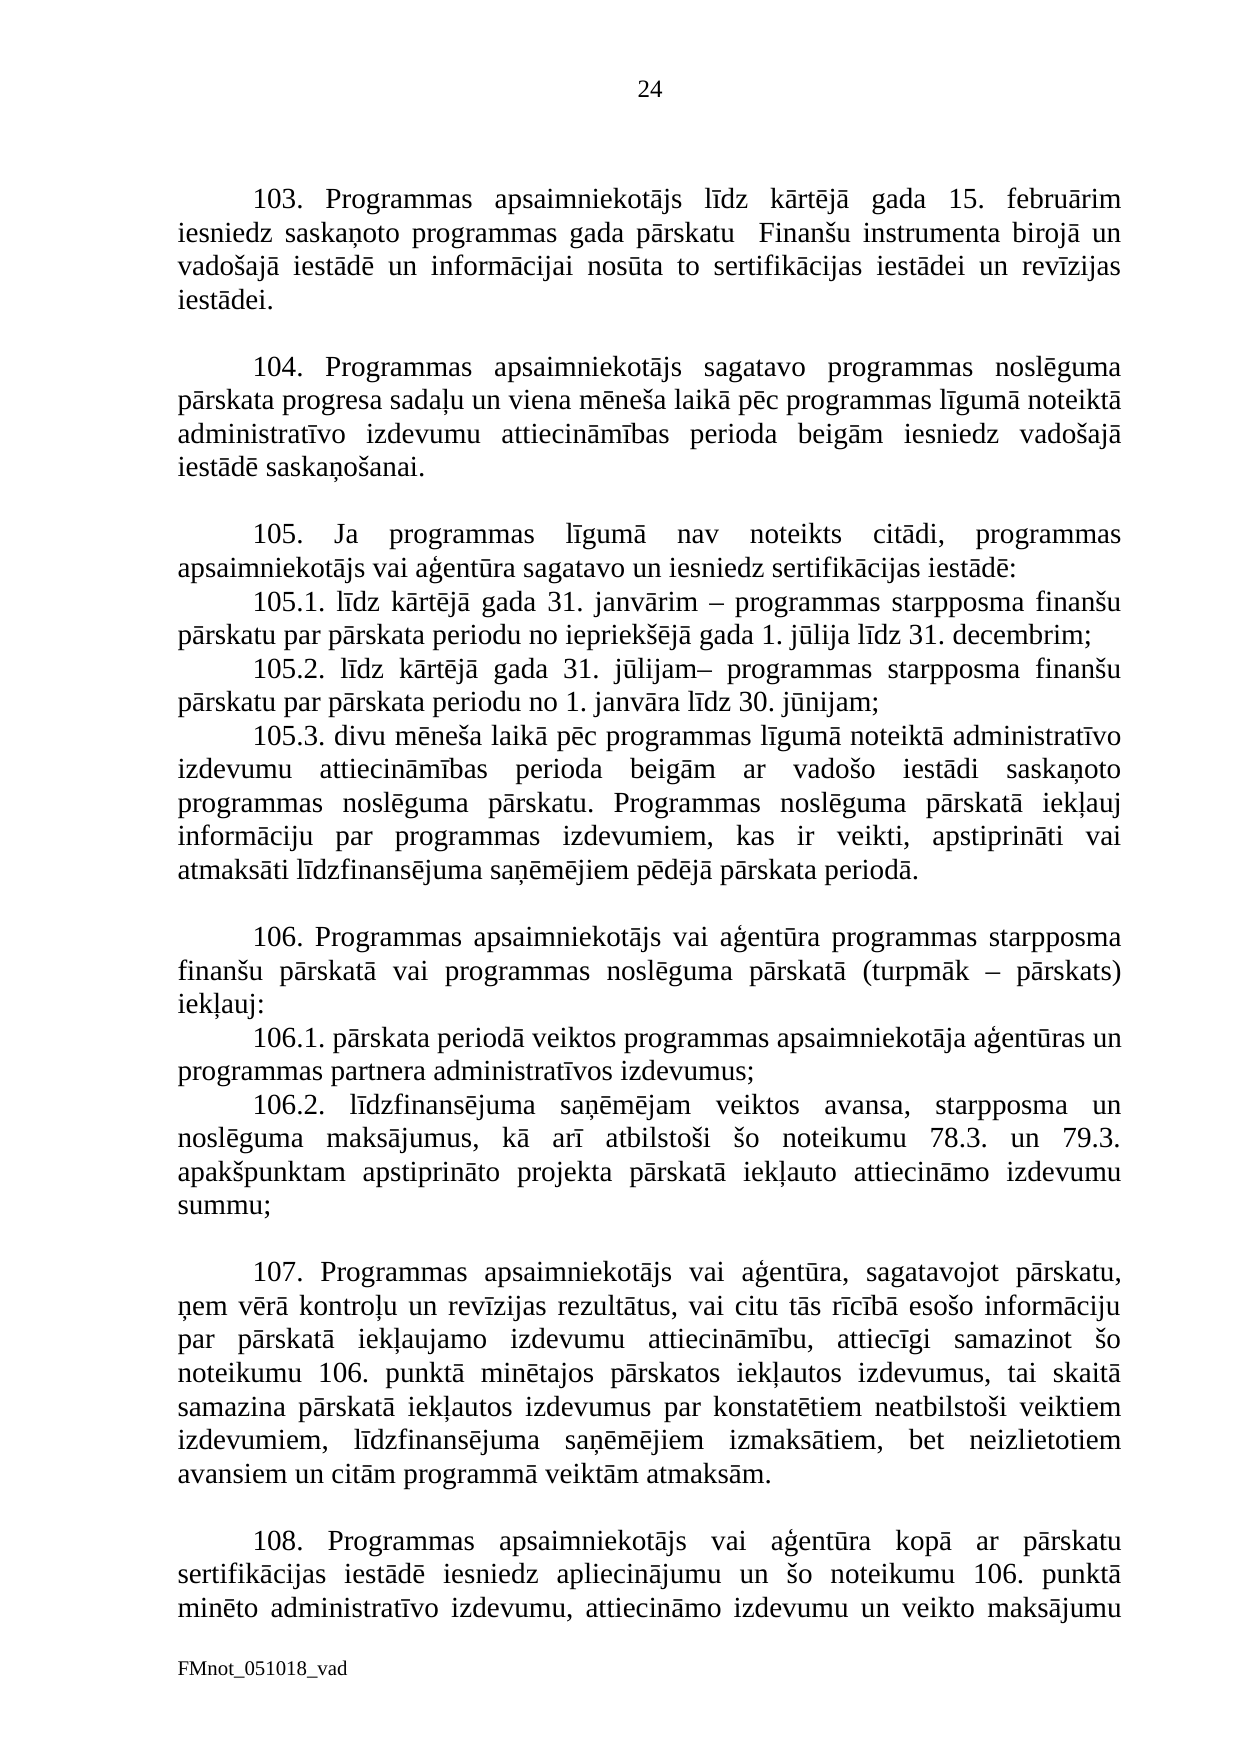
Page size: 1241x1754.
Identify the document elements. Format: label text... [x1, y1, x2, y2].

title 105.2. līdz kārtējā gada 31. jūlijam– programmas starpposma finanšu pārskatu par pārskata periodu no 1. janvāra līdz 30. jūnijam; [177, 651, 1122, 718]
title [177, 1523, 1122, 1623]
title 106.1. pārskata periodā veiktos programmas apsaimniekotāja aģentūras un programmas partnera administratīvos izdevumus; [177, 1020, 1122, 1087]
text 104. Programmas apsaimniekotājs sagatavo programmas noslēguma pārskata progresa sadaļu un viena mēneša laikā pēc programmas līgumā noteiktā administratīvo izdevumu attiecināmības perioda beigām iesniedz vadošajā iestādē saskaņošanai. [177, 349, 1122, 483]
title 105.3. divu mēneša laikā pēc programmas līgumā noteiktā administratīvo izdevumu attiecināmības perioda beigām ar vadošo iestādi saskaņoto programmas noslēguma pārskatu. Programmas noslēguma pārskatā iekļauj informāciju par programmas izdevumiem, kas ir veikti, apstiprināti vai atmaksāti līdzfinansējuma saņēmējiem pēdējā pārskata periodā. [177, 718, 1122, 886]
title 105. Ja programmas līgumā nav noteikts citādi, programmas apsaimniekotājs vai aģentūra sagatavo un iesniedz sertifikācijas iestādē: [177, 517, 1122, 584]
title 105.1. līdz kārtējā gada 31. janvārim – programmas starpposma finanšu pārskatu par pārskata periodu no iepriekšējā gada 1. jūlija līdz 31. decembrim; [177, 584, 1122, 651]
title 107. Programmas apsaimniekotājs vai aģentūra, sagatavojot pārskatu, ņem vērā kontroļu un revīzijas rezultātus, vai citu tās rīcībā esošo informāciju par pārskatā iekļaujamo izdevumu attiecināmību, attiecīgi samazinot šo noteikumu 106. punktā minētajos pārskatos iekļautos izdevumus, tai skaitā samazina pārskatā iekļautos izdevumus par konstatētiem neatbilstoši veiktiem izdevumiem, līdzfinansējuma saņēmējiem izmaksātiem, bet neizlietotiem avansiem un citām programmā veiktām atmaksām. [177, 1254, 1122, 1489]
text 103. Programmas apsaimniekotājs līdz kārtējā gada 15. februārim iesniedz saskaņoto programmas gada pārskatu Finanšu instrumenta birojā un vadošajā iestādē un informācijai nosūta to sertifikācijas iestādei un revīzijas iestādei. [177, 181, 1122, 315]
title 106. Programmas apsaimniekotājs vai aģentūra programmas starpposma finanšu pārskatā vai programmas noslēguma pārskatā (turpmāk – pārskats) iekļauj: [177, 919, 1122, 1020]
title 106.2. līdzfinansējuma saņēmējam veiktos avansa, starpposma un noslēguma maksājumus, kā arī atbilstoši šo noteikumu 78.3. un 79.3. apakšpunktam apstiprināto projekta pārskatā iekļauto attiecināmo izdevumu summu; [177, 1087, 1122, 1221]
